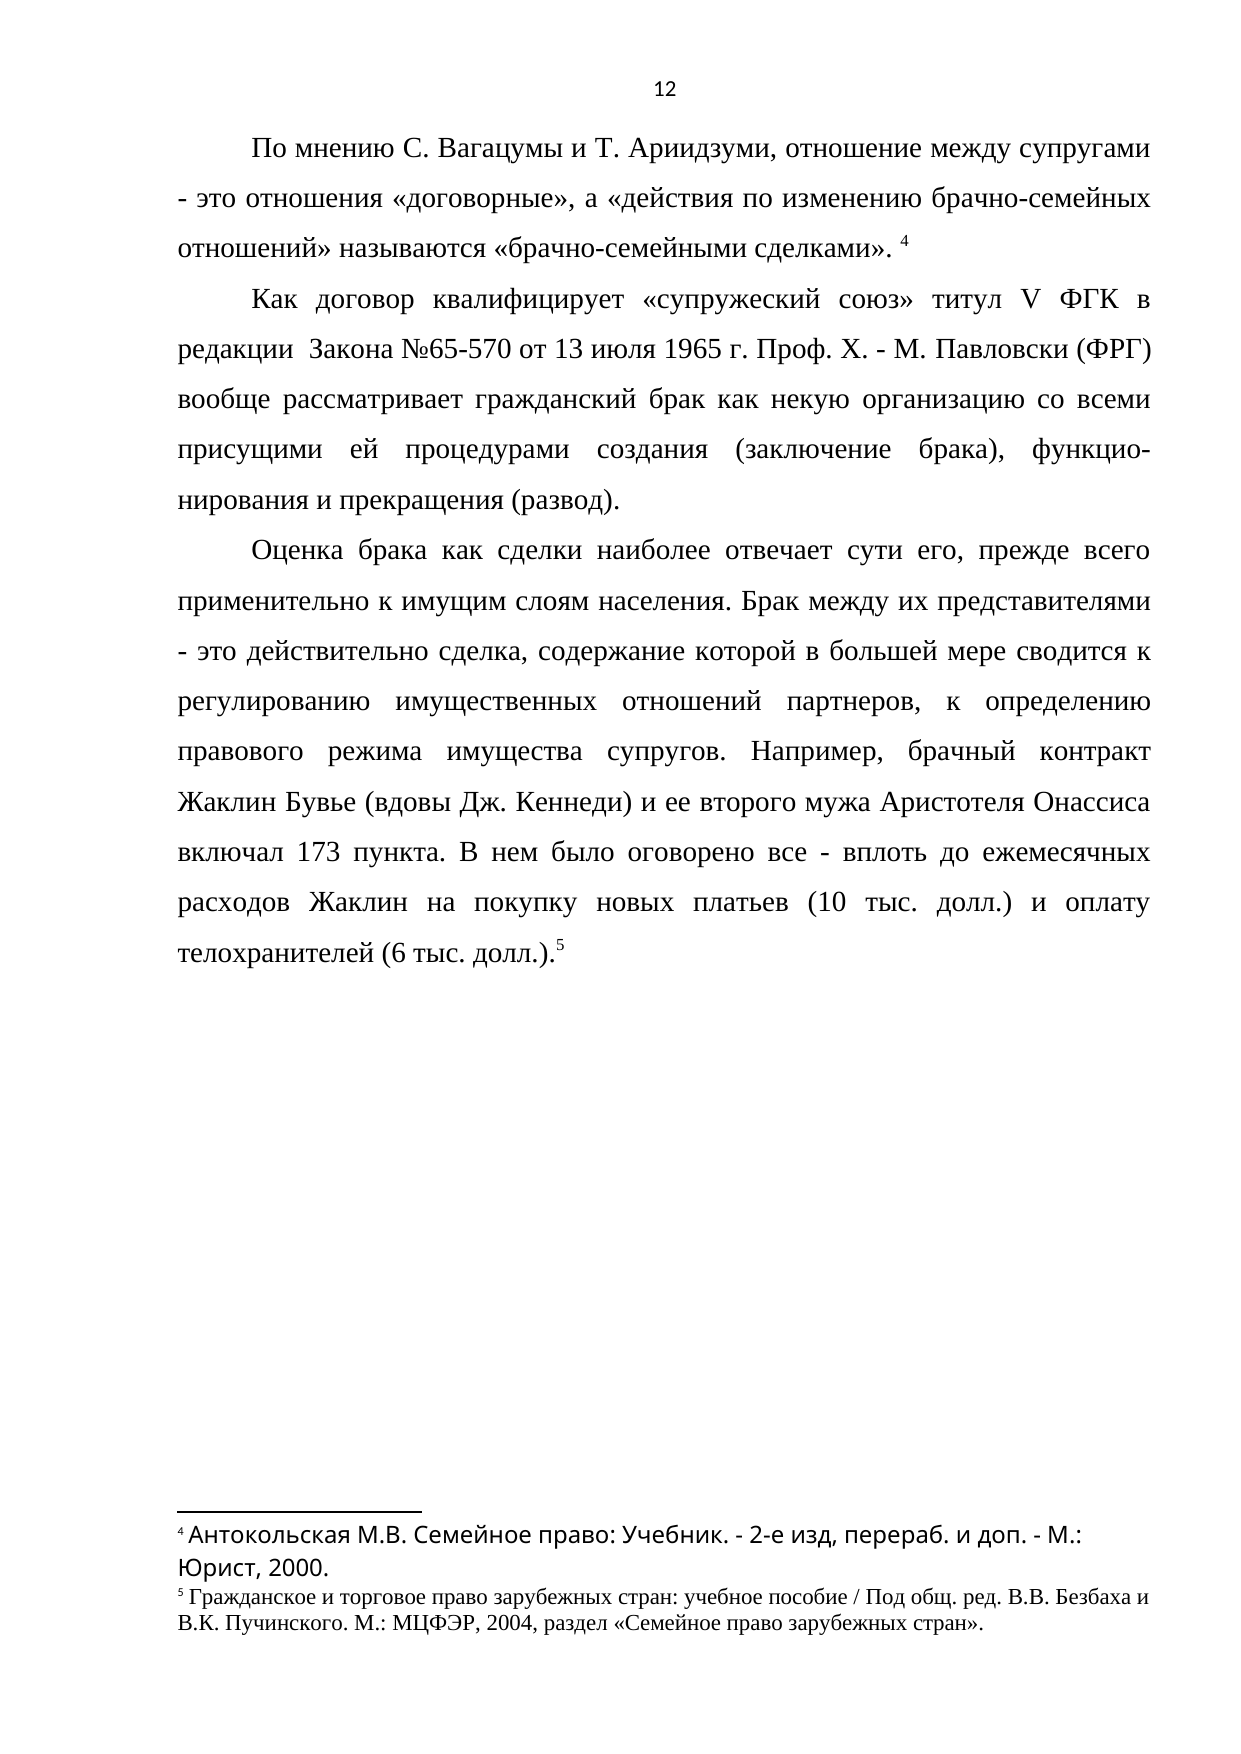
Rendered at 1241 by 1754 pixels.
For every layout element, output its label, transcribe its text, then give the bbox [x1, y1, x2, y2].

text По мнению С. Вагацумы и Т. Ариидзуми, отношение между супругами - это отношения «договорные», а «действия по изменению брачно-семейных отношений» называются «брачно-семейными сделками». [177, 214, 1152, 264]
text Оценка брака как сделки наиболее отвечает сути его, прежде всего применительно к имущим слоям населения. Брак между их представителями - это действительно сделка, содержание которой в большей мере сводится к регулированию имущественных отношений партнеров, к определению правового режима имущества супругов. Например, брачный контракт Жаклин Бувье (вдовы Дж. Кеннеди) и ее второго мужа Аристотеля Онассиса включал 173 пункта. В нем было оговорено все - вплоть до ежемесячных расходов Жаклин на покупку новых платьев (10 тыс. долл.) и оплату телохранителей (6 тыс. долл.). [177, 532, 1152, 968]
text Как договор квалифицирует «супружеский союз» титул V ФГК в редакции Закона №65-570 от 13 июля 1965 г. Проф. Х. - М. Павловски (ФРГ) вообще рассматривает гражданский брак как некую организацию со всеми присущими ей процедурами создания (заключение брака), функцио-нирования и прекращения (развод). [177, 281, 1152, 516]
text По мнению С. Вагацумы и Т. Ариидзуми, отношение между супругами - это отношения «договорные», а «действия по изменению брачно-семейных отношений» называются «брачно-семейными сделками». [177, 130, 1152, 180]
